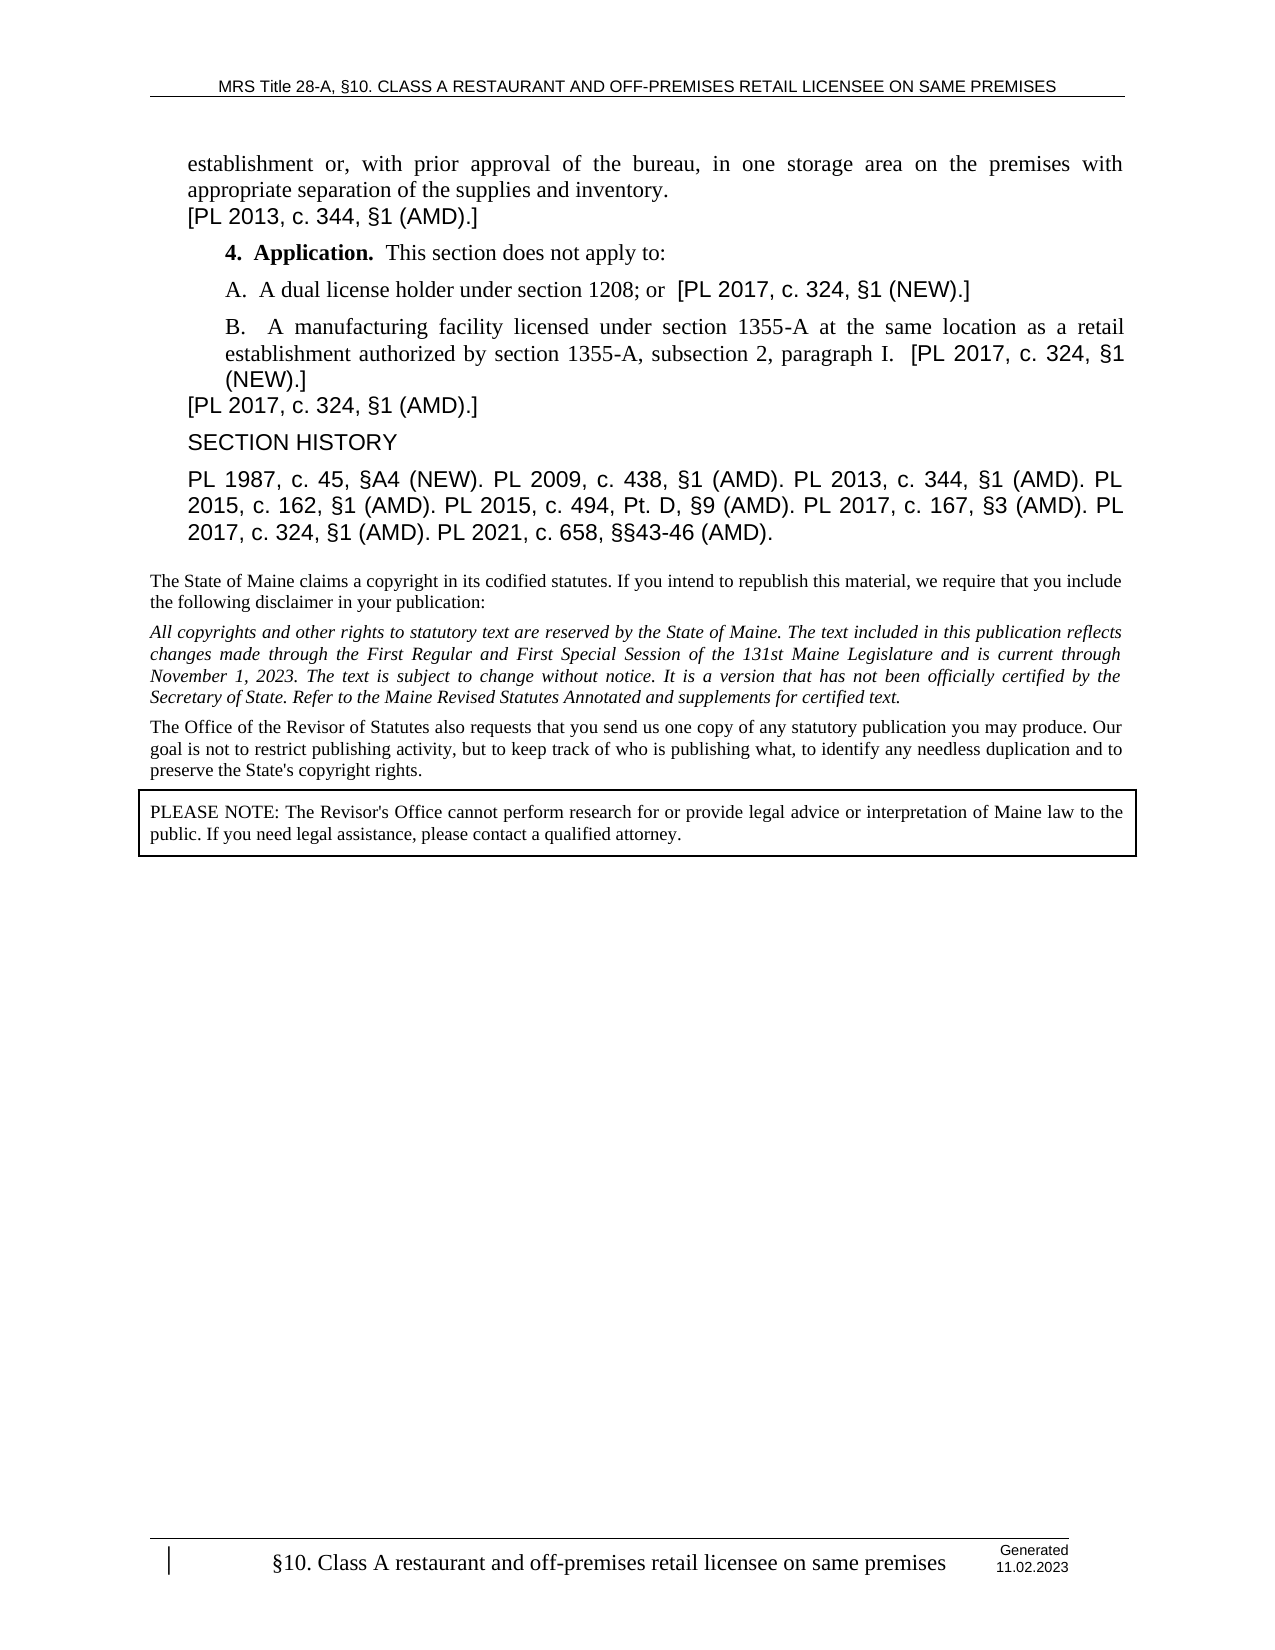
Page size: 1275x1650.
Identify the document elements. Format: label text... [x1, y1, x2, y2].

text [PL 2013, c. 344, §1 (AMD).] [187, 203, 1125, 229]
text A. A dual license holder under section 1208; or [PL 2017, c. 324, §1 (NEW).] [225, 276, 1125, 303]
text The State of Maine claims a copyright in its codified statutes. If you intend to republish this material, we require that you include the following disclaimer in your publication: [150, 570, 1125, 613]
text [187, 150, 1125, 203]
text All copyrights and other rights to statutory text are reserved by the State of Maine. The text included in this publication reflects changes made through the First Regular and First Special Session of the 131st Maine Legislature and is current through November 1, 2023 . The text is subject to change without notice. It is a version that has not been officially certified by the Secretary of State. Refer to the Maine Revised Statutes Annotated and supplements for certified text. [150, 621, 1125, 708]
text B. A manufacturing facility licensed under section 1355‑A at the same location as a retail establishment authorized by section 1355‑A, subsection 2, paragraph I. [PL 2017, c. 324, §1 (NEW).] [225, 313, 1125, 392]
text PLEASE NOTE: The Revisor's Office cannot perform research for or provide legal advice or interpretation of Maine law to the public. If you need legal assistance, please contact a qualified attorney. [140, 791, 1135, 855]
text PL 1987, c. 45, §A4 (NEW). PL 2009, c. 438, §1 (AMD). PL 2013, c. 344, §1 (AMD). PL 2015, c. 162, §1 (AMD). PL 2015, c. 494, Pt. D, §9 (AMD). PL 2017, c. 167, §3 (AMD). PL 2017, c. 324, §1 (AMD). PL 2021, c. 658, §§43-46 (AMD). [187, 466, 1125, 545]
text 4. Application. This section does not apply to: [187, 239, 1125, 266]
text [PL 2017, c. 324, §1 (AMD).] [187, 392, 1125, 419]
text SECTION HISTORY [187, 429, 1125, 455]
text The Office of the Revisor of Statutes also requests that you send us one copy of any statutory publication you may produce. Our goal is not to restrict publishing activity, but to keep track of who is publishing what, to identify any needless duplication and to preserve the State's copyright rights. [150, 716, 1125, 781]
